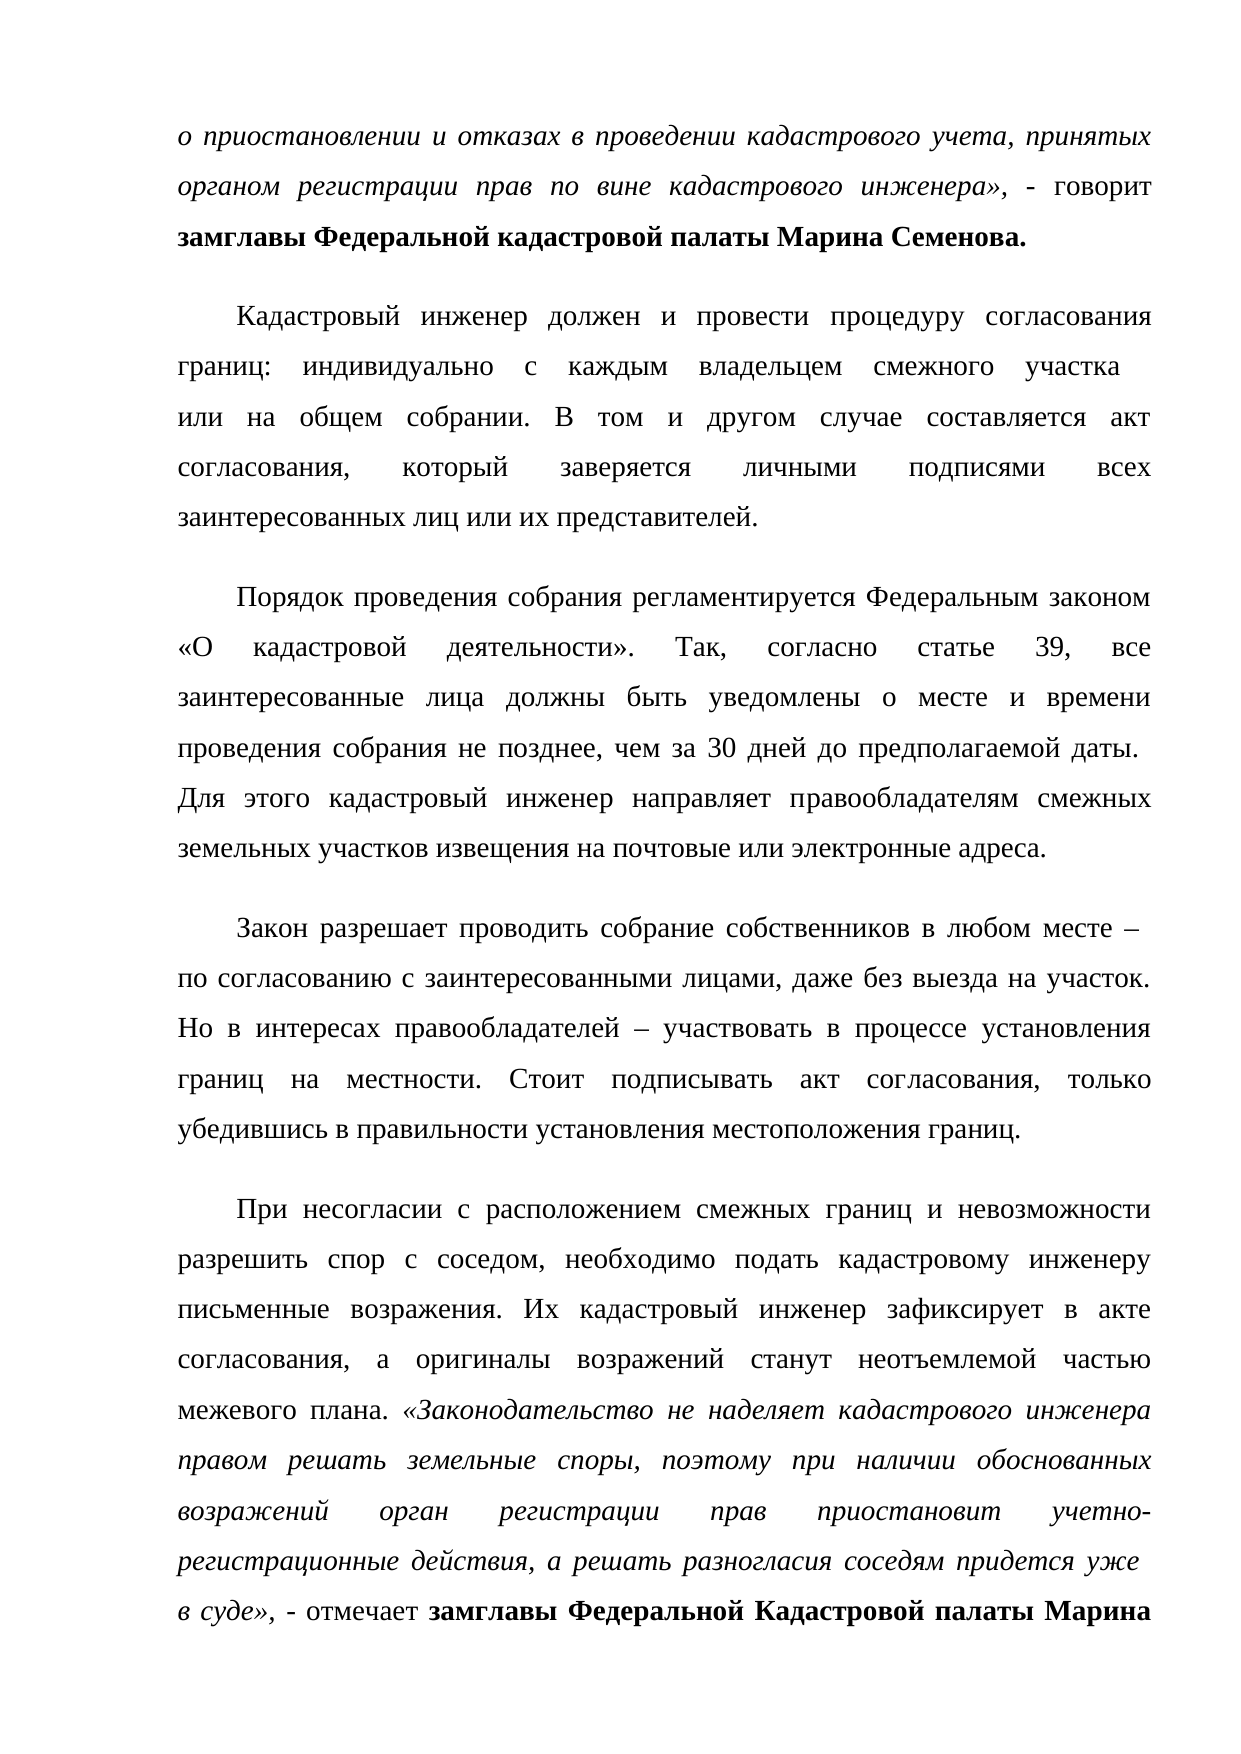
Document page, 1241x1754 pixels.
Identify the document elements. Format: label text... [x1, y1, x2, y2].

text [177, 118, 1152, 252]
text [177, 1191, 1152, 1627]
text Порядок проведения собрания регламентируется Федеральным законом «О кадастровой деятельности». Так, согласно статье 39, все заинтересованные лица должны быть уведомлены о месте и времени проведения собрания не позднее, чем за 30 дней до предполагаемой даты. Для этого кадастровый инженер направляет правообладателям смежных земельных участков извещения на почтовые или электронные адреса. [177, 713, 1152, 864]
text Закон разрешает проводить собрание собственников в любом месте – по согласованию с заинтересованными лицами, даже без выезда на участок. Но в интересах правообладателей – участвовать в процессе установления границ на местности. Стоит подписывать акт согласования, только убедившись в правильности установления местоположения границ. [177, 910, 1152, 1145]
text Кадастровый инженер должен и провести процедуру согласования границ: индивидуально с каждым владельцем смежного участка или на общем собрании. В том и другом случае составляется акт согласования, который заверяется личными подписями всех заинтересованных лиц или их представителей. [177, 298, 1152, 399]
text Порядок проведения собрания регламентируется Федеральным законом «О кадастровой деятельности». Так, согласно статье 39, все заинтересованные лица должны быть уведомлены о месте и времени проведения собрания не позднее, чем за 30 дней до предполагаемой даты. Для этого кадастровый инженер направляет правообладателям смежных земельных участков извещения на почтовые или электронные адреса. [177, 579, 1152, 680]
text Кадастровый инженер должен и провести процедуру согласования границ: индивидуально с каждым владельцем смежного участка или на общем собрании. В том и другом случае составляется акт согласования, который заверяется личными подписями всех заинтересованных лиц или их представителей. [177, 432, 1152, 533]
